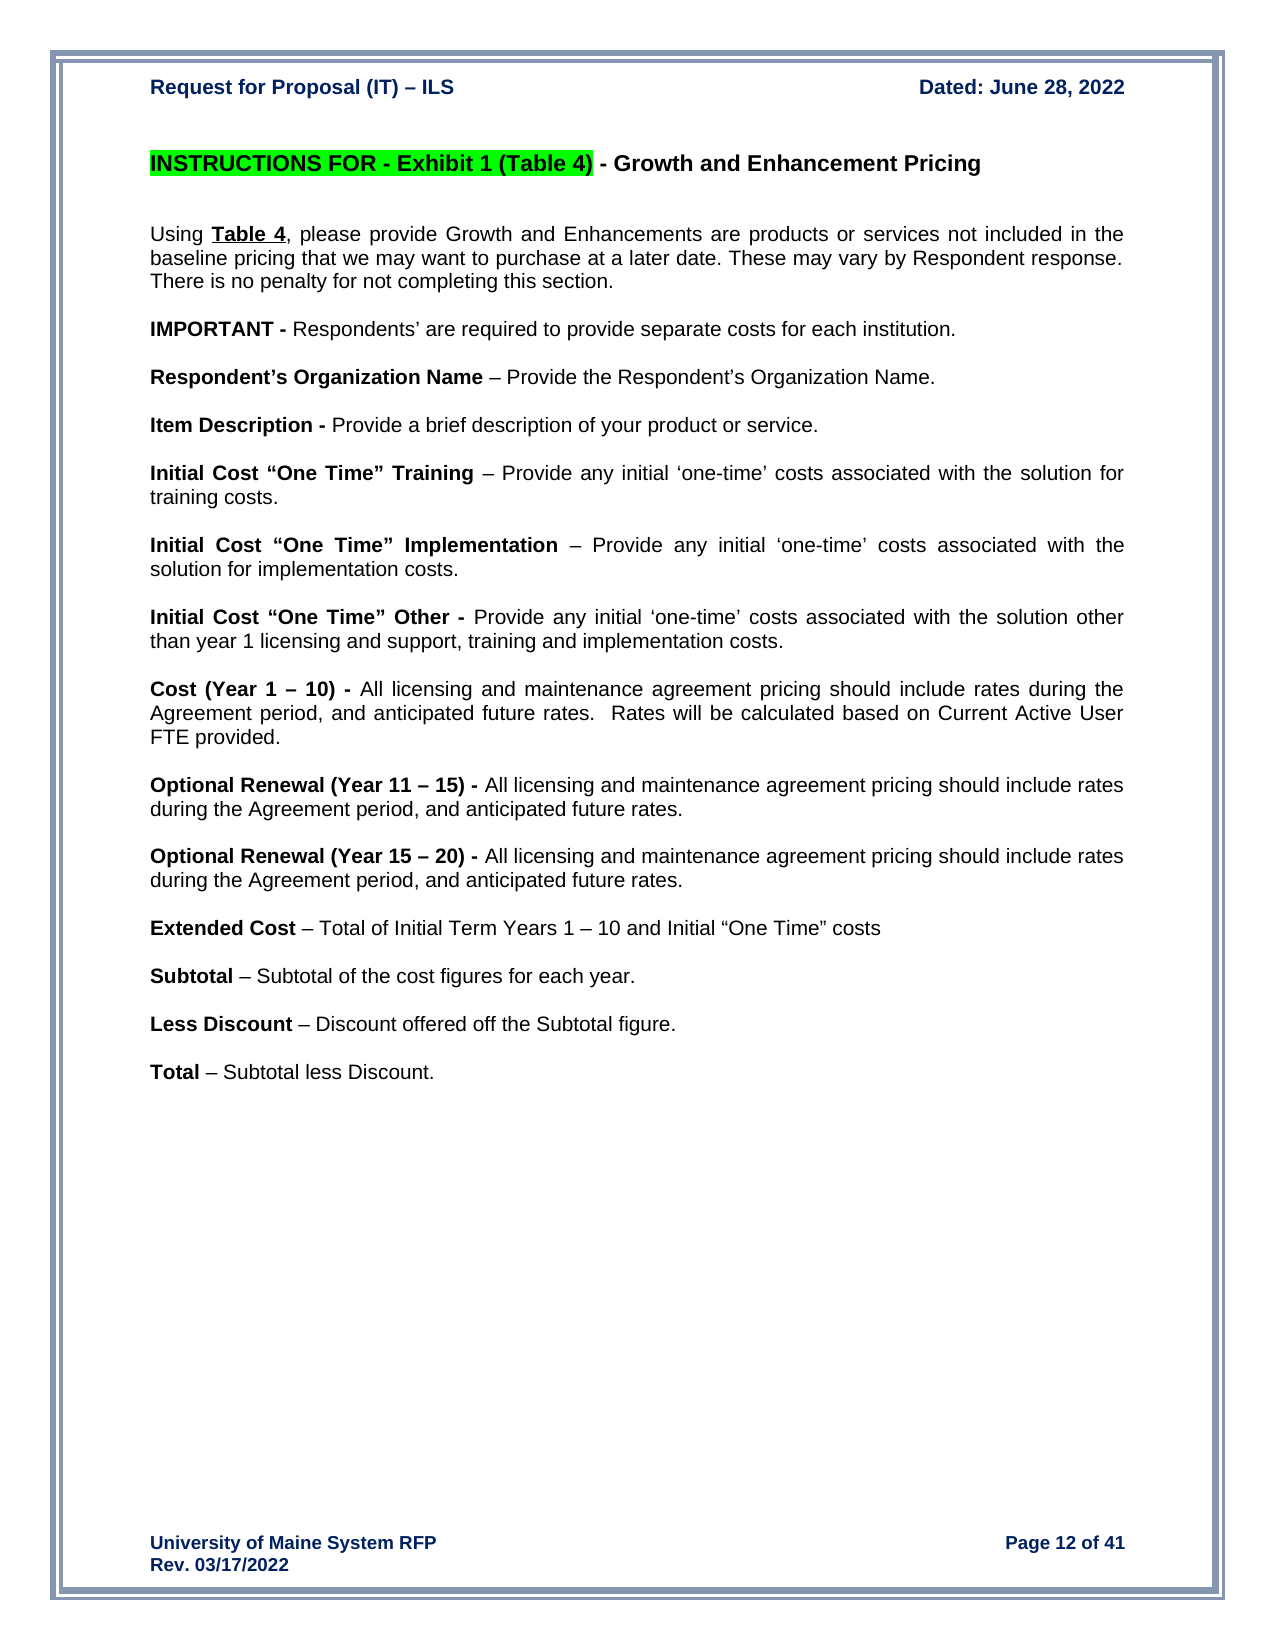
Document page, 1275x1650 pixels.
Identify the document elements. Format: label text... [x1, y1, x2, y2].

text Optional Renewal (Year 15 – 20) - All licensing and maintenance agreement pricing should include rates during the Agreement period, and anticipated future rates. [150, 844, 1125, 892]
text INSTRUCTIONS FOR - Exhibit 1 (Table 4) - Growth and Enhancement Pricing [593, 150, 1125, 176]
text Total – Subtotal less Discount. [150, 1060, 1125, 1084]
text Respondent’s Organization Name – Provide the Respondent’s Organization Name. [150, 365, 1125, 389]
text Initial Cost “One Time” Implementation – Provide any initial ‘one-time’ costs associated with the solution for implementation costs. [150, 533, 1125, 581]
text Subtotal – Subtotal of the cost figures for each year. [150, 964, 1125, 988]
text Item Description - Provide a brief description of your product or service. [150, 413, 1125, 437]
text Cost (Year 1 – 10) - All licensing and maintenance agreement pricing should include rates during the Agreement period, and anticipated future rates. Rates will be calculated based on Current Active User FTE provided. [150, 677, 1125, 748]
text Initial Cost “One Time” Other - Provide any initial ‘one-time’ costs associated with the solution other than year 1 licensing and support, training and implementation costs. [150, 605, 1125, 653]
text IMPORTANT - Respondents’ are required to provide separate costs for each institution. [150, 317, 1125, 341]
text Less Discount – Discount offered off the Subtotal figure. [150, 1012, 1125, 1036]
text Extended Cost – Total of Initial Term Years 1 – 10 and Initial “One Time” costs [150, 916, 1125, 940]
text Initial Cost “One Time” Training – Provide any initial ‘one-time’ costs associated with the solution for training costs. [150, 461, 1125, 509]
text Optional Renewal (Year 11 – 15) - All licensing and maintenance agreement pricing should include rates during the Agreement period, and anticipated future rates. [150, 772, 1125, 820]
text Using Table 4, please provide Growth and Enhancements are products or services not included in the baseline pricing that we may want to purchase at a later date. These may vary by Respondent response. There is no penalty for not completing this section. [150, 221, 1125, 293]
